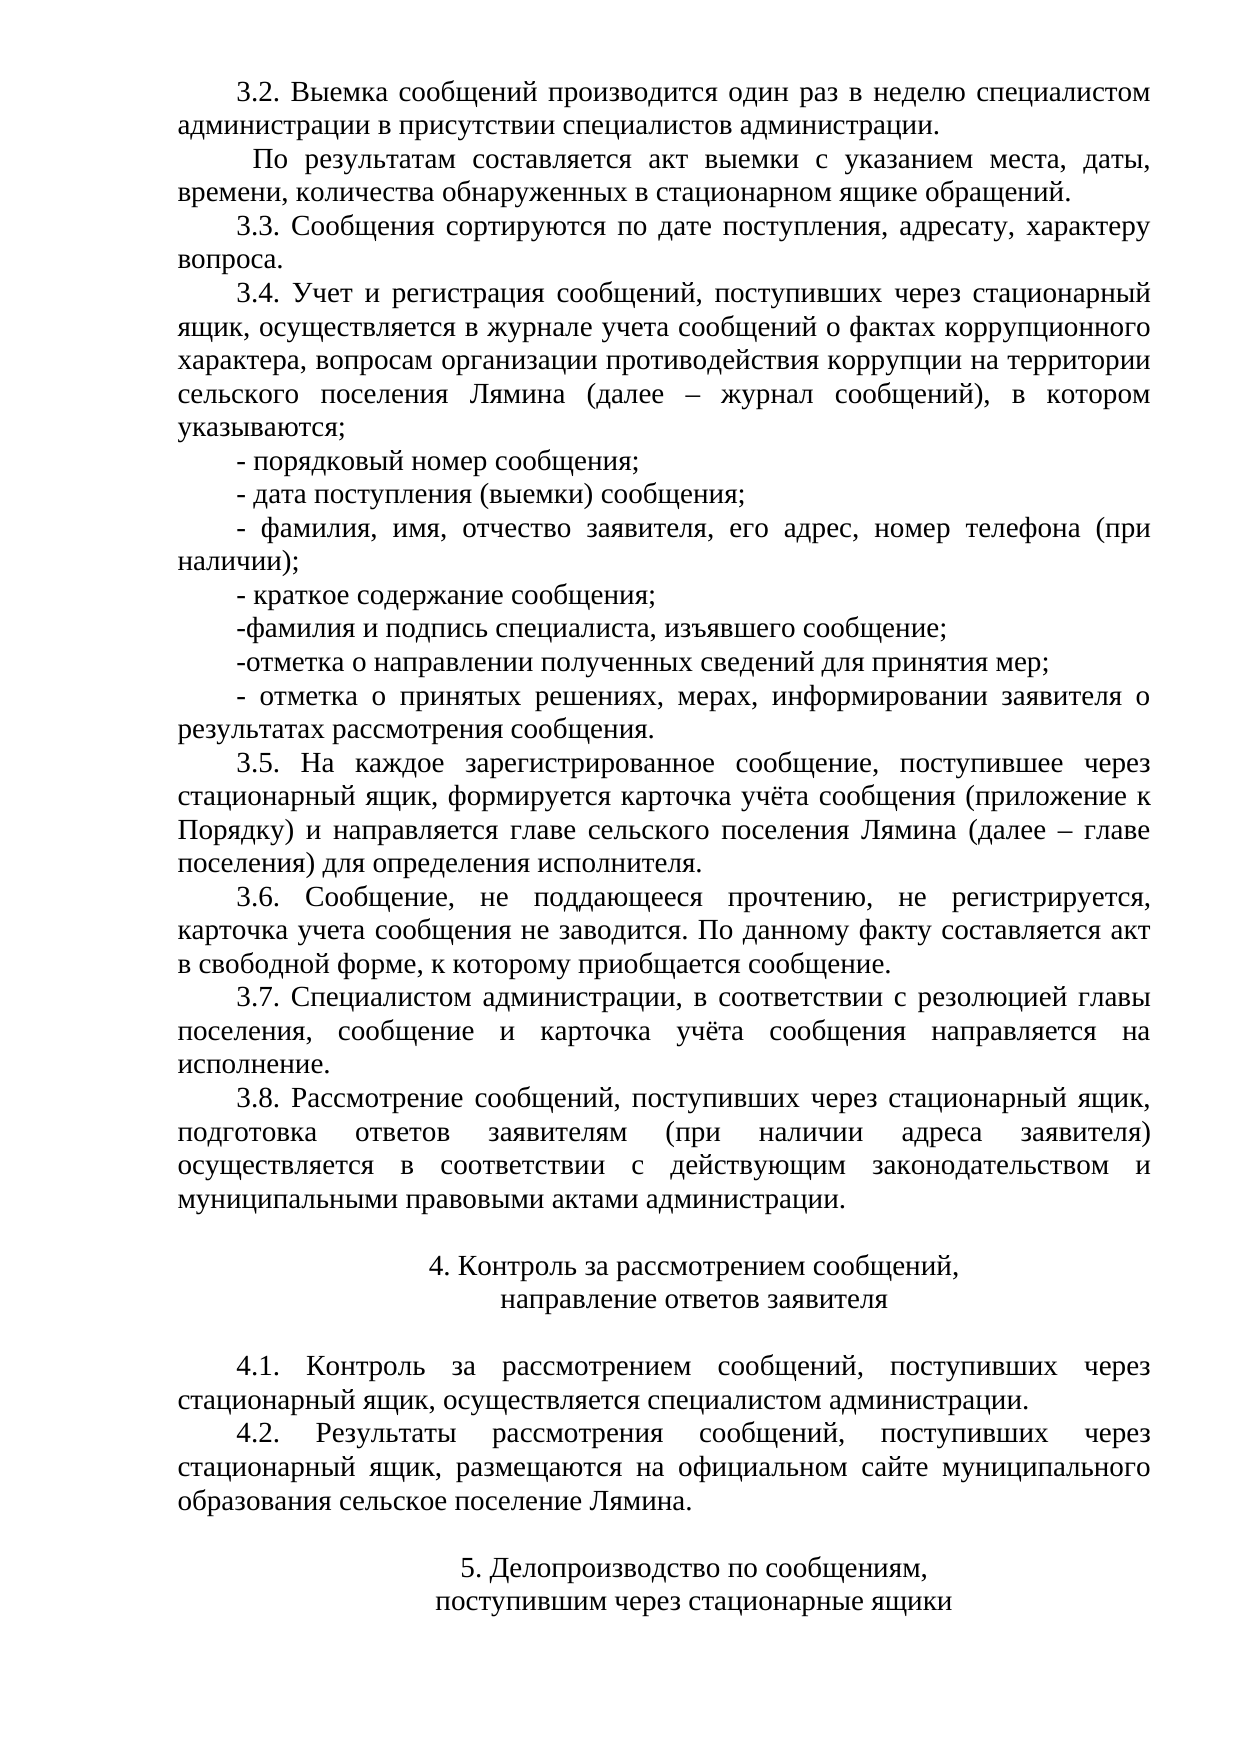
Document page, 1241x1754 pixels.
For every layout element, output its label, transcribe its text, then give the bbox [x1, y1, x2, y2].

text - дата поступления (выемки) сообщения; [177, 476, 1152, 510]
text 4.2. Результаты рассмотрения сообщений, поступивших через стационарный ящик, размещаются на официальном сайте муниципального образования сельское поселение Лямина. [177, 1416, 1152, 1516]
text По результатам составляется акт выемки с указанием места, даты, времени, количества обнаруженных в стационарном ящике обращений. [177, 141, 1152, 208]
text - отметка о принятых решениях, мерах, информировании заявителя о результатах рассмотрения сообщения. [177, 678, 1152, 745]
text 3.7. Специалистом администрации, в соответствии с резолюцией главы поселения, сообщение и карточка учёта сообщения направляется на исполнение. [177, 979, 1152, 1080]
text 4. Контроль за рассмотрением сообщений, [177, 1248, 1152, 1281]
text 3.4. Учет и регистрация сообщений, поступивших через стационарный ящик, осуществляется в журнале учета сообщений о фактах коррупционного характера, вопросам организации противодействия коррупции на территории сельского поселения Лямина (далее – журнал сообщений), в котором указываются; [177, 275, 1152, 443]
text -фамилия и подпись специалиста, изъявшего сообщение; [177, 611, 1152, 644]
text направление ответов заявителя [177, 1281, 1152, 1315]
text -отметка о направлении полученных сведений для принятия мер; [177, 644, 1152, 678]
text - краткое содержание сообщения; [177, 577, 1152, 611]
text 3.3. Сообщения сортируются по дате поступления, адресату, характеру вопроса. [177, 208, 1152, 275]
text 4.1. Контроль за рассмотрением сообщений, поступивших через стационарный ящик, осуществляется специалистом администрации. [177, 1348, 1152, 1416]
text - порядковый номер сообщения; [177, 443, 1152, 476]
text 5. Делопроизводство по сообщениям, [177, 1550, 1152, 1583]
text поступившим через стационарные ящики [177, 1583, 1152, 1617]
text - фамилия, имя, отчество заявителя, его адрес, номер телефона (при наличии); [177, 510, 1152, 577]
text 3.8. Рассмотрение сообщений, поступивших через стационарный ящик, подготовка ответов заявителям (при наличии адреса заявителя) осуществляется в соответствии с действующим законодательством и муниципальными правовыми актами администрации. [177, 1080, 1152, 1214]
text 3.6. Сообщение, не поддающееся прочтению, не регистрируется, карточка учета сообщения не заводится. По данному факту составляется акт в свободной форме, к которому приобщается сообщение. [177, 879, 1152, 979]
text 3.5. На каждое зарегистрированное сообщение, поступившее через стационарный ящик, формируется карточка учёта сообщения (приложение к Порядку) и направляется главе сельского поселения Лямина (далее – главе поселения) для определения исполнителя. [177, 745, 1152, 879]
text 3.2. Выемка сообщений производится один раз в неделю специалистом администрации в присутствии специалистов администрации. [177, 74, 1152, 141]
